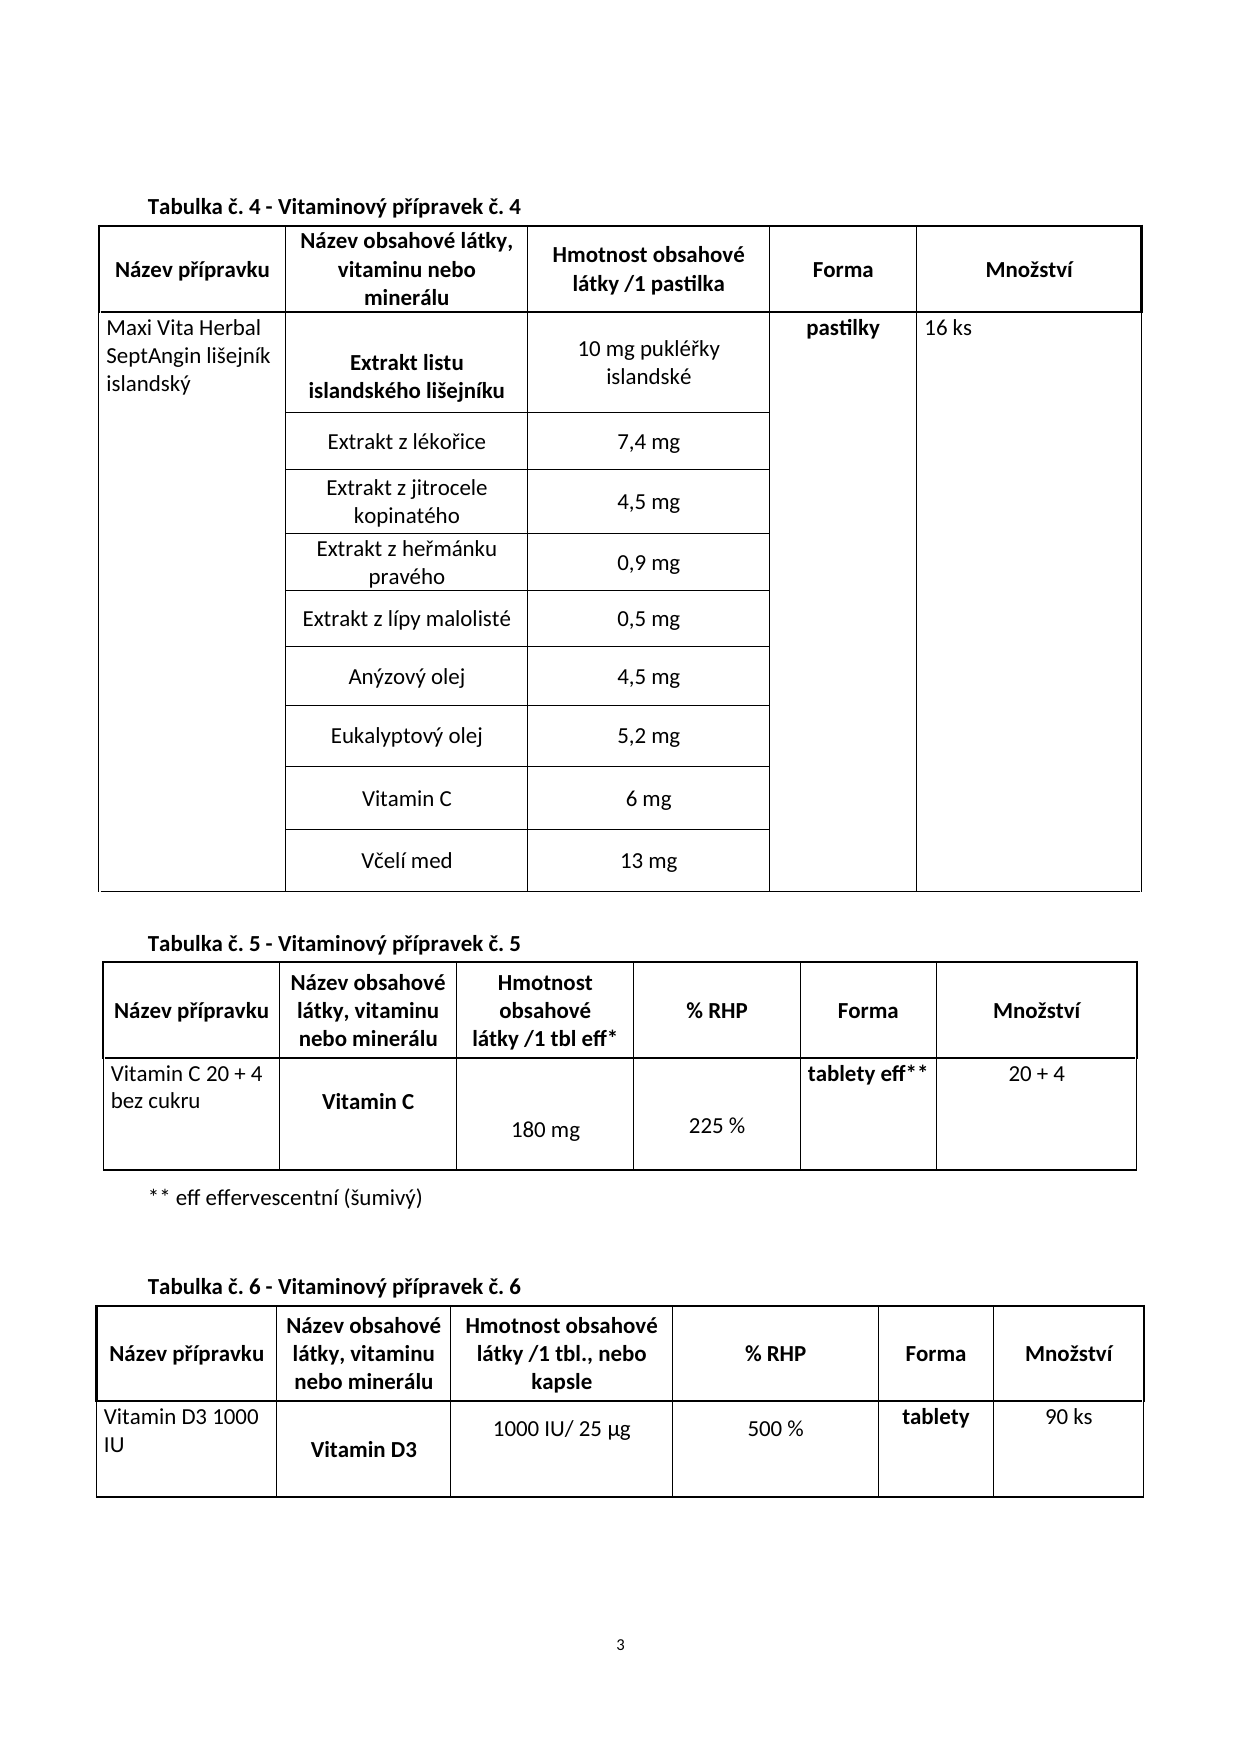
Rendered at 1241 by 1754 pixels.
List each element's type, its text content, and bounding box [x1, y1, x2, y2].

text ** eff effervescentní (šumivý) [148, 1183, 1092, 1211]
table_cell Anýzový olej [286, 647, 527, 704]
table_cell 16 ks [917, 313, 1141, 891]
table_cell Včelí med [286, 830, 527, 891]
table_cell Extrakt z lékořice [286, 413, 527, 469]
table_header Množství [994, 1307, 1143, 1400]
table_cell Vitamin C [286, 767, 527, 828]
text Tabulka č. 6 - Vitaminový přípravek č. 6 [148, 1272, 1092, 1301]
table_cell Vitamin D3 1000 IU [97, 1402, 276, 1496]
table_cell 4,5 mg [528, 470, 769, 533]
table_cell 0,9 mg [528, 534, 769, 590]
table_cell 180 mg [457, 1059, 633, 1168]
text Tabulka č. 5 - Vitaminový přípravek č. 5 [148, 929, 1092, 957]
table_header Název obsahové látky, vitaminu nebo minerálu [277, 1307, 450, 1400]
table_cell Extrakt listu islandského lišejníku [286, 313, 527, 412]
table_header Název přípravku [98, 1307, 276, 1400]
table_cell Extrakt z lípy malolisté [286, 591, 527, 646]
table_cell Vitamin C 20 + 4 bez cukru [104, 1058, 279, 1168]
table_header Množství [917, 227, 1140, 311]
table_cell 20 + 4 [937, 1057, 1136, 1168]
table_cell Extrakt z heřmánku pravého [286, 534, 527, 590]
table_cell 10 mg pukléřky islandské [528, 313, 769, 412]
table_cell 13 mg [528, 830, 769, 891]
table_cell 500 % [673, 1402, 878, 1496]
text Tabulka č. 4 - Vitaminový přípravek č. 4 [148, 192, 1092, 220]
table_cell 90 ks [994, 1400, 1143, 1496]
table_cell tablety eff** [801, 1059, 936, 1168]
table_cell 5,2 mg [528, 706, 769, 766]
table_header Forma [770, 227, 916, 311]
table_cell 4,5 mg [528, 647, 769, 704]
table_header Název přípravku [104, 963, 279, 1057]
table_cell Extrakt z jitrocele kopinatého [286, 470, 527, 533]
table_header Název přípravku [100, 227, 285, 311]
table_cell Eukalyptový olej [286, 706, 527, 766]
table_header Hmotnost obsahové látky /1 tbl., nebo kapsle [451, 1307, 672, 1400]
table_header Forma [879, 1307, 993, 1400]
table_cell pastilky [770, 313, 916, 891]
table_cell Vitamin D3 [277, 1402, 450, 1496]
table_cell 0,5 mg [528, 591, 769, 646]
table_header Název obsahové látky, vitaminu nebo minerálu [286, 227, 527, 311]
table_header Množství [937, 963, 1136, 1057]
table_cell 7,4 mg [528, 413, 769, 469]
table_header Hmotnost obsahové látky /1 tbl eff* [457, 963, 633, 1057]
table_cell tablety [879, 1402, 993, 1496]
table_cell 225 % [634, 1059, 800, 1168]
table_header Hmotnost obsahové látky /1 pastilka [528, 227, 769, 311]
table_cell 1000 IU/ 25 μg [451, 1402, 672, 1496]
table_cell Maxi Vita Herbal SeptAngin lišejník islandský [99, 312, 285, 891]
table_cell 6 mg [528, 767, 769, 828]
table_cell Vitamin C [280, 1059, 456, 1168]
table_header % RHP [673, 1307, 878, 1400]
table_header Název obsahové látky, vitaminu nebo minerálu [280, 963, 456, 1057]
table_header Forma [801, 963, 936, 1057]
table_header % RHP [634, 963, 800, 1057]
